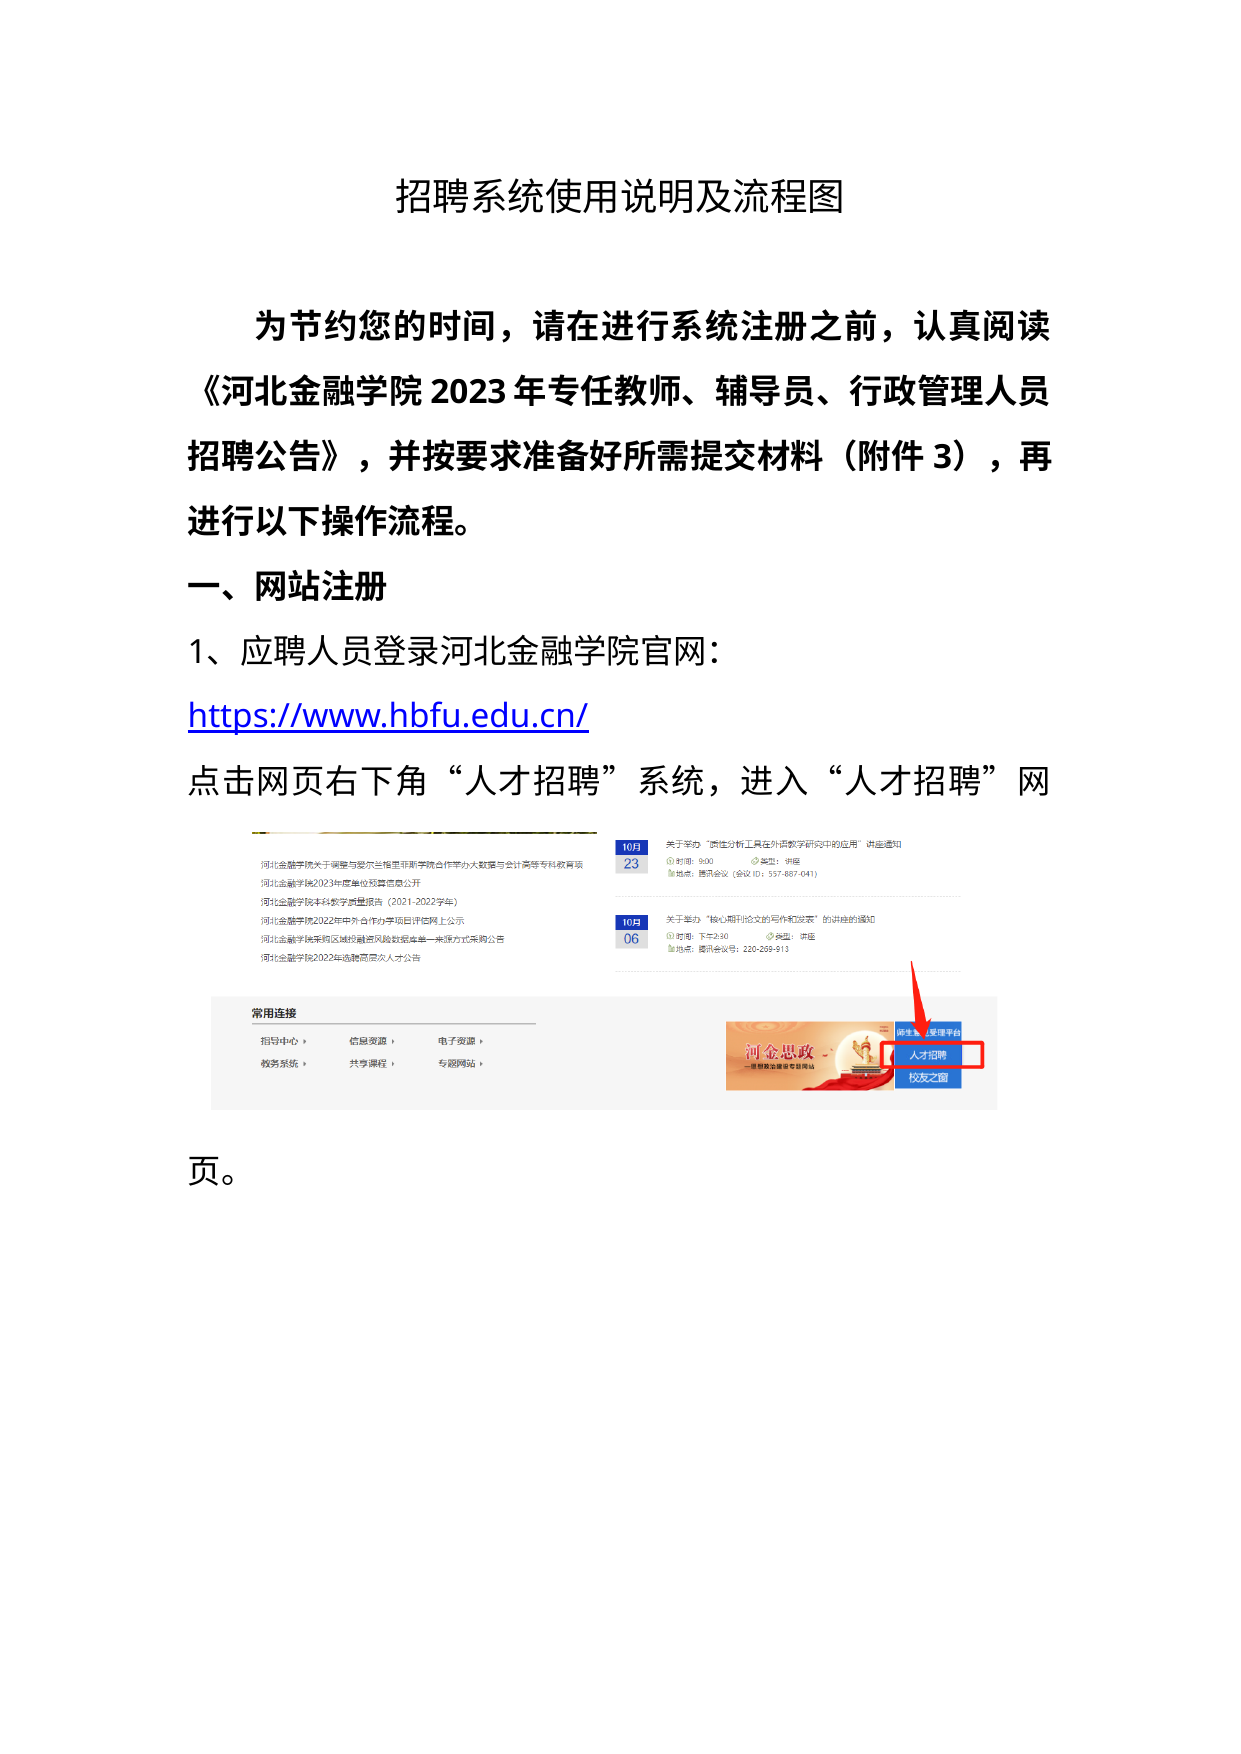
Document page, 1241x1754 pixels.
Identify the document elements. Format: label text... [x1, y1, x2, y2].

text 招聘系统使用说明及流程图 [187, 162, 1053, 227]
picture [211, 832, 998, 1110]
text 为节约您的时间，请在进行系统注册之前，认真阅读《河北金融学院2023年专任教师、辅导员、行政管理人员招聘公告》，并按要求准备好所需提交材料（附件3），再进行以下操作流程。 [187, 292, 1053, 552]
text 一、网站注册 [187, 552, 1053, 617]
text 1、应聘人员登录河北金融学院官网： [187, 617, 1053, 682]
text https://www.hbfu.edu.cn/ [187, 682, 1053, 747]
